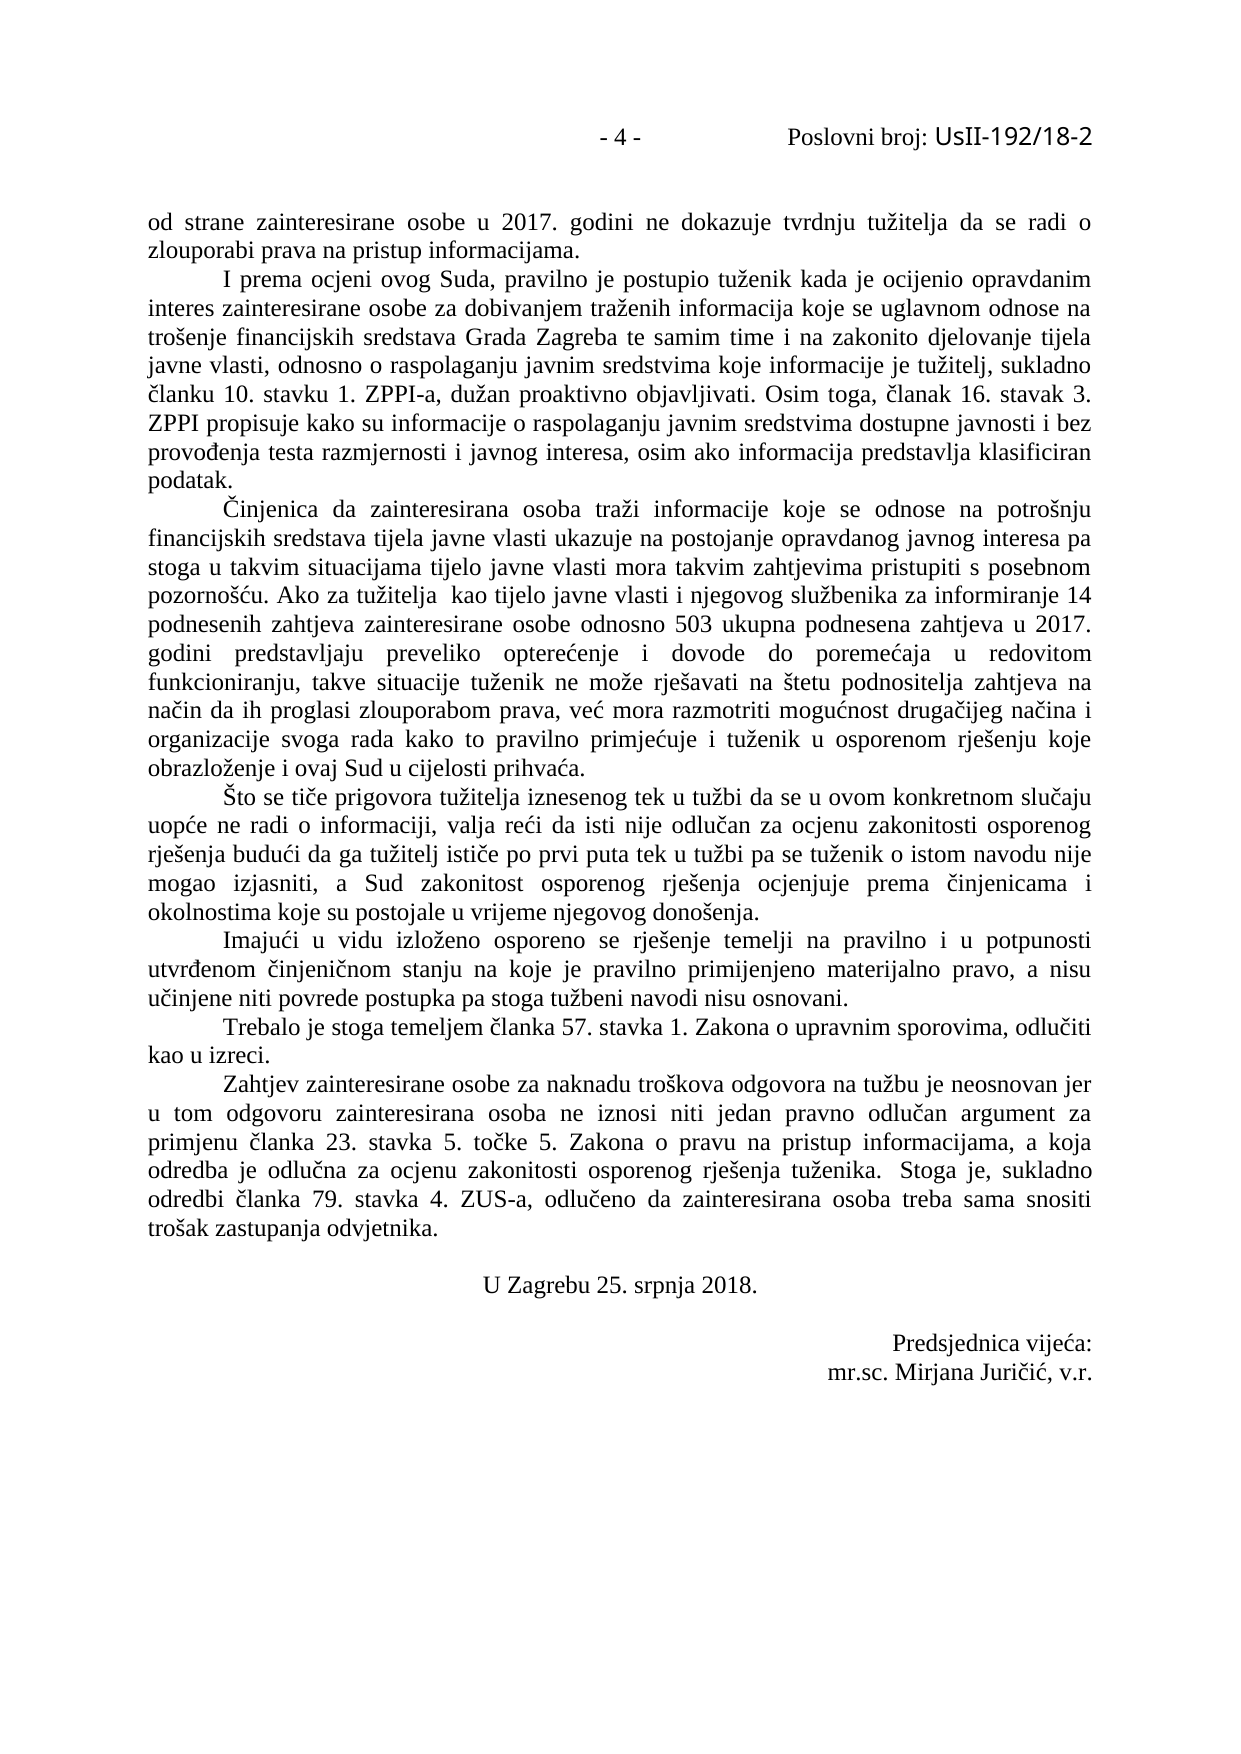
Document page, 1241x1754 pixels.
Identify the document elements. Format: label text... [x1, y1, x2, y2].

text Činjenica da zainteresirana osoba traži informacije koje se odnose na potrošnju financijskih sredstava tijela javne vlasti ukazuje na postojanje opravdanog javnog interesa pa stoga u takvim situacijama tijelo javne vlasti mora takvim zahtjevima pristupiti s posebnom pozornošću. Ako za tužitelja kao tijelo javne vlasti i njegovog službenika za informiranje 14 podnesenih zahtjeva zainteresirane osobe odnosno 503 ukupna podnesena zahtjeva u 2017. godini predstavljaju preveliko opterećenje i dovode do poremećaja u redovitom funkcioniranju, takve situacije tuženik ne može rješavati na štetu podnositelja zahtjeva na način da ih proglasi zlouporabom prava, već mora razmotriti mogućnost drugačijeg načina i organizacije svoga rada kako to pravilno primjećuje i tuženik u osporenom rješenju koje obrazloženje i ovaj Sud u cijelosti prihvaća. [148, 494, 1092, 782]
text Trebalo je stoga temeljem članka 57. stavka 1. Zakona o upravnim sporovima, odlučiti kao u izreci. [148, 1012, 1092, 1069]
text Predsjednica vijeća: [148, 1328, 1092, 1357]
text U Zagrebu 25. srpnja 2018. [148, 1271, 1092, 1299]
text Što se tiče prigovora tužitelja iznesenog tek u tužbi da se u ovom konkretnom slučaju uopće ne radi o informaciji, valja reći da isti nije odlučan za ocjenu zakonitosti osporenog rješenja budući da ga tužitelj ističe po prvi puta tek u tužbi pa se tuženik o istom navodu nije mogao izjasniti, a Sud zakonitost osporenog rješenja ocjenjuje prema činjenicama i okolnostima koje su postojale u vrijeme njegovog donošenja. [148, 782, 1092, 926]
text mr.sc. Mirjana Juričić, v.r. [148, 1357, 1092, 1386]
text I prema ocjeni ovog Suda, pravilno je postupio tuženik kada je ocijenio opravdanim interes zainteresirane osobe za dobivanjem traženih informacija koje se uglavnom odnose na trošenje financijskih sredstava Grada Zagreba te samim time i na zakonito djelovanje tijela javne vlasti, odnosno o raspolaganju javnim sredstvima koje informacije je tužitelj, sukladno članku 10. stavku 1. ZPPI-a, dužan proaktivno objavljivati. Osim toga, članak 16. stavak 3. ZPPI propisuje kako su informacije o raspolaganju javnim sredstvima dostupne javnosti i bez provođenja testa razmjernosti i javnog interesa, osim ako informacija predstavlja klasificiran podatak. [148, 264, 1092, 494]
text Imajući u vidu izloženo osporeno se rješenje temelji na pravilno i u potpunosti utvrđenom činjeničnom stanju na koje je pravilno primijenjeno materijalno pravo, a nisu učinjene niti povrede postupka pa stoga tužbeni navodi nisu osnovani. [148, 926, 1092, 1012]
text Zahtjev zainteresirane osobe za naknadu troškova odgovora na tužbu je neosnovan jer u tom odgovoru zainteresirana osoba ne iznosi niti jedan pravno odlučan argument za primjenu članka 23. stavka 5. točke 5. Zakona o pravu na pristup informacijama, a koja odredba je odlučna za ocjenu zakonitosti osporenog rješenja tuženika. Stoga je, sukladno odredbi članka 79. stavka 4. ZUS-a, odlučeno da zainteresirana osoba treba sama snositi trošak zastupanja odvjetnika. [148, 1069, 1092, 1242]
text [148, 207, 1092, 264]
